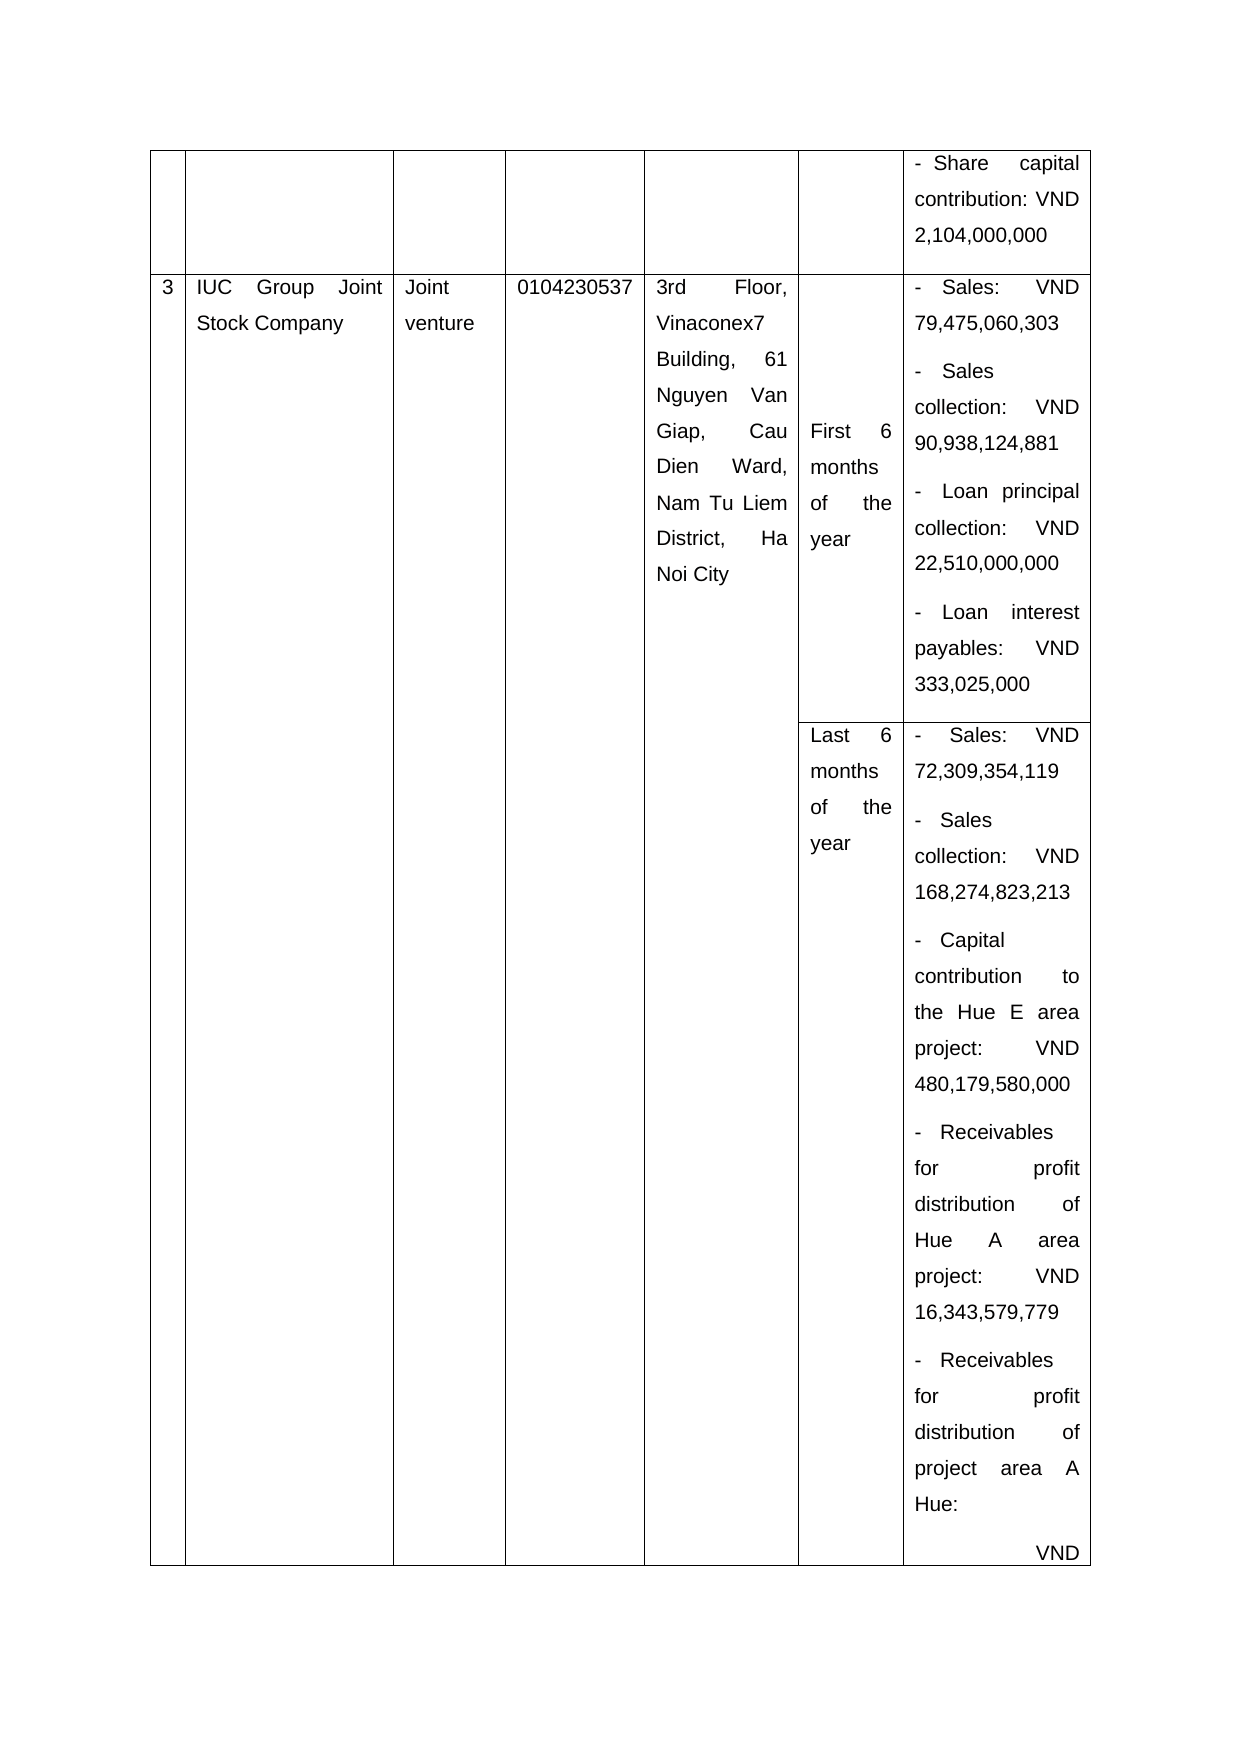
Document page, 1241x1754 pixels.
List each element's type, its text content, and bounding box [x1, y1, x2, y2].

table_cell 3 [151, 275, 185, 1564]
table_cell Joint venture [394, 275, 505, 1564]
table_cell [904, 723, 1090, 1564]
table_cell 0104230537 [506, 275, 644, 1564]
table_cell 3rd Floor, Vinaconex7 Building, 61 Nguyen Van Giap, Cau Dien Ward, Nam Tu Liem District, Ha Noi City [645, 275, 798, 1564]
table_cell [799, 723, 903, 1564]
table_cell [799, 151, 903, 274]
table_cell IUC Group Joint Stock Company [186, 275, 393, 1564]
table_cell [904, 151, 1090, 274]
table_cell First 6 months of the year [799, 275, 903, 722]
table_cell Sales: VND 79,475,060,303 Sales collection: VND 90,938,124,881 Loan principal collection: VND 22,510,000,000 Loan interest payables: VND 333,025,000 [904, 275, 1090, 722]
